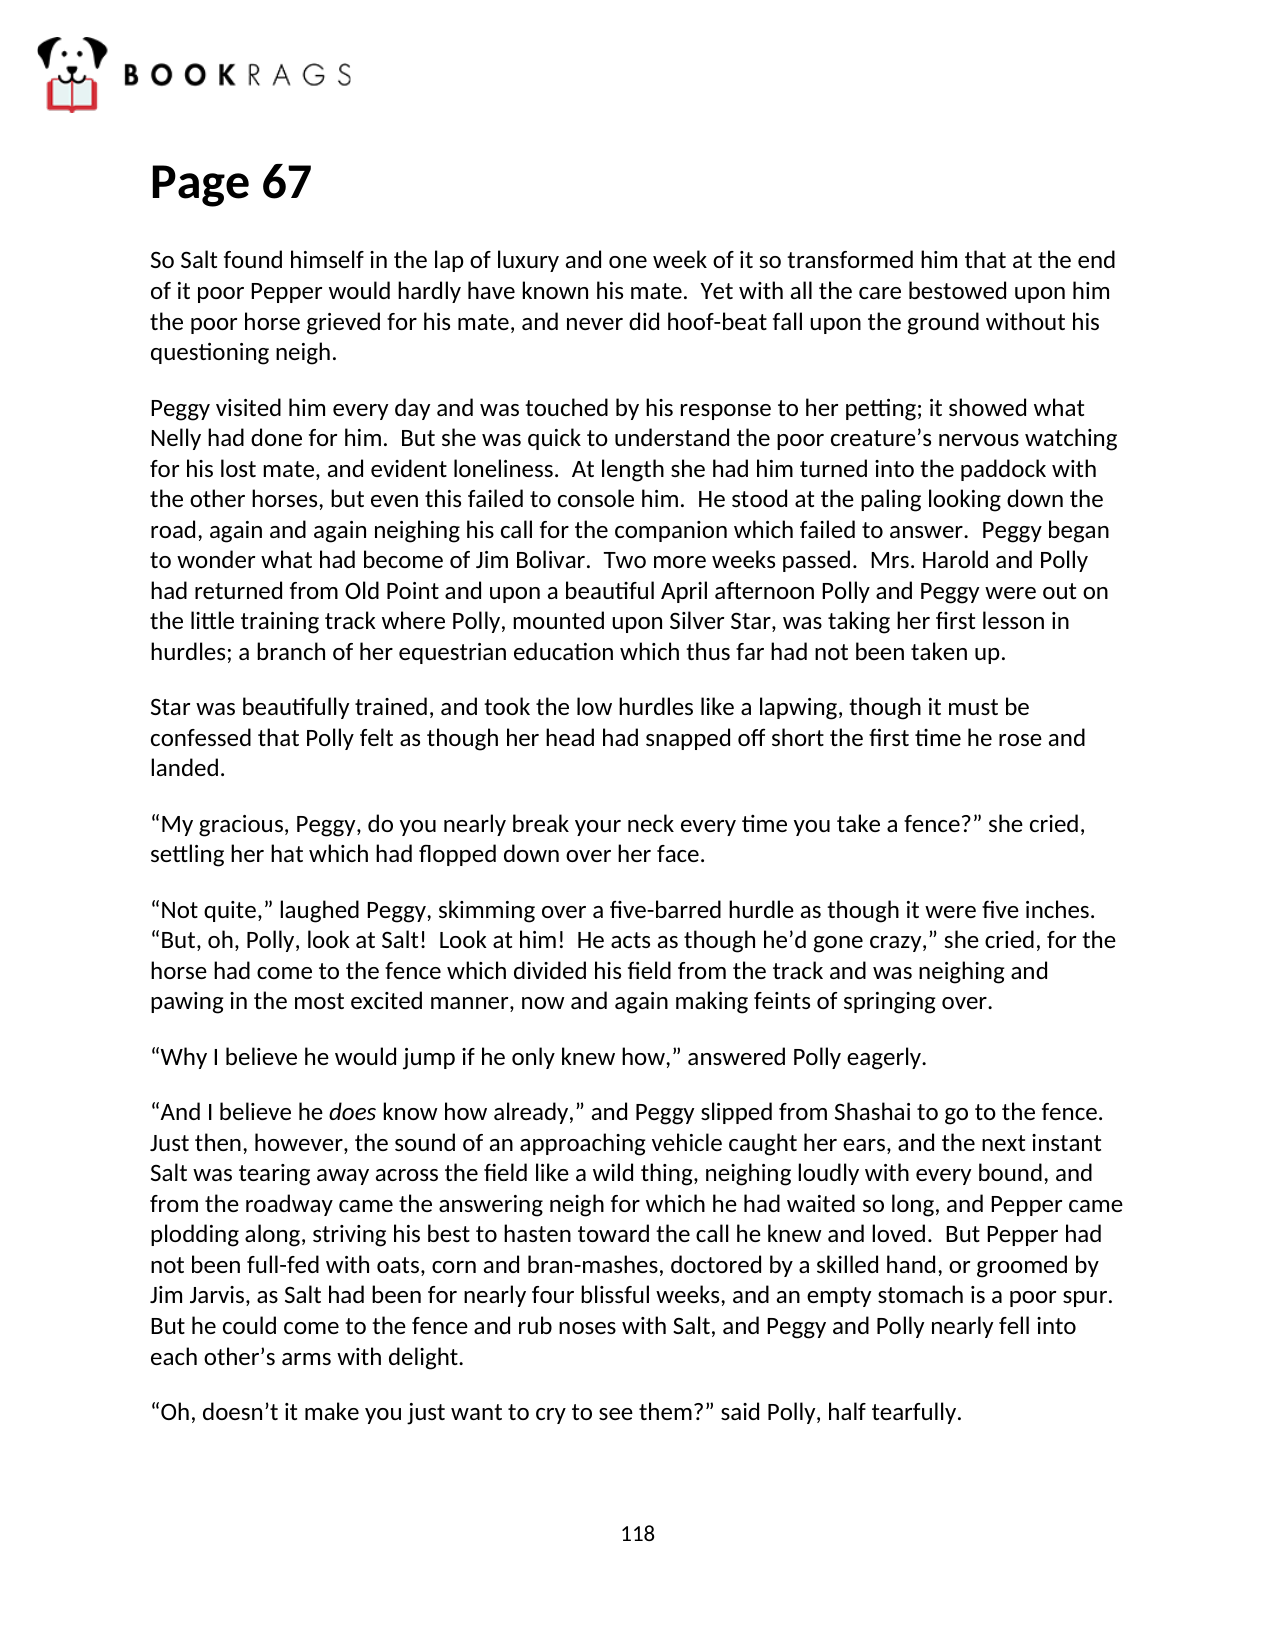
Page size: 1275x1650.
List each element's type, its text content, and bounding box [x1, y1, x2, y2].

text “Not quite,” laughed Peggy, skimming over a five-barred hurdle as though it were five inches. “But, oh, Polly, look at Salt! Look at him! He acts as though he’d gone crazy,” she cried, for the horse had come to the fence which divided his field from the track and was neighing and pawing in the most excited manner, now and again making feints of springing over. [150, 894, 1125, 1016]
picture [37, 37, 351, 113]
text Star was beautifully trained, and took the low hurdles like a lapwing, though it must be confessed that Polly felt as though her head had snapped off short the first time he rose and landed. [150, 691, 1125, 783]
text “My gracious, Peggy, do you nearly break your neck every time you take a fence?” she cried, settling her hat which had flopped down over her face. [150, 808, 1125, 869]
text Page 67 [150, 150, 1125, 211]
text “Why I believe he would jump if he only knew how,” answered Polly eagerly. [150, 1041, 1125, 1072]
text “Oh, doesn’t it make you just want to cry to see them?” said Polly, half tearfully. [150, 1396, 1125, 1427]
text So Salt found himself in the lap of luxury and one week of it so transformed him that at the end of it poor Pepper would hardly have known his mate. Yet with all the care bestowed upon him the poor horse grieved for his mate, and never did hoof-beat fall upon the ground without his questioning neigh. [150, 244, 1125, 367]
text Peggy visited him every day and was touched by his response to her petting; it showed what Nelly had done for him. But she was quick to understand the poor creature’s nervous watching for his lost mate, and evident loneliness. At length she had him turned into the paddock with the other horses, but even this failed to console him. He stood at the paling looking down the road, again and again neighing his call for the companion which failed to answer. Peggy began to wonder what had become of Jim Bolivar. Two more weeks passed. Mrs. Harold and Polly had returned from Old Point and upon a beautiful April afternoon Polly and Peggy were out on the little training track where Polly, mounted upon Silver Star, was taking her first lesson in hurdles; a branch of her equestrian education which thus far had not been taken up. [150, 392, 1125, 666]
text “And I believe he does know how already,” and Peggy slipped from Shashai to go to the fence. Just then, however, the sound of an approaching vehicle caught her ears, and the next instant Salt was tearing away across the field like a wild thing, neighing loudly with every bound, and from the roadway came the answering neigh for which he had waited so long, and Pepper came plodding along, striving his best to hasten toward the call he knew and loved. But Pepper had not been full-fed with oats, corn and bran-mashes, doctored by a skilled hand, or groomed by Jim Jarvis, as Salt had been for nearly four blissful weeks, and an empty stomach is a poor spur. But he could come to the fence and rub noses with Salt, and Peggy and Polly nearly fell into each other’s arms with delight. [150, 1097, 1125, 1371]
